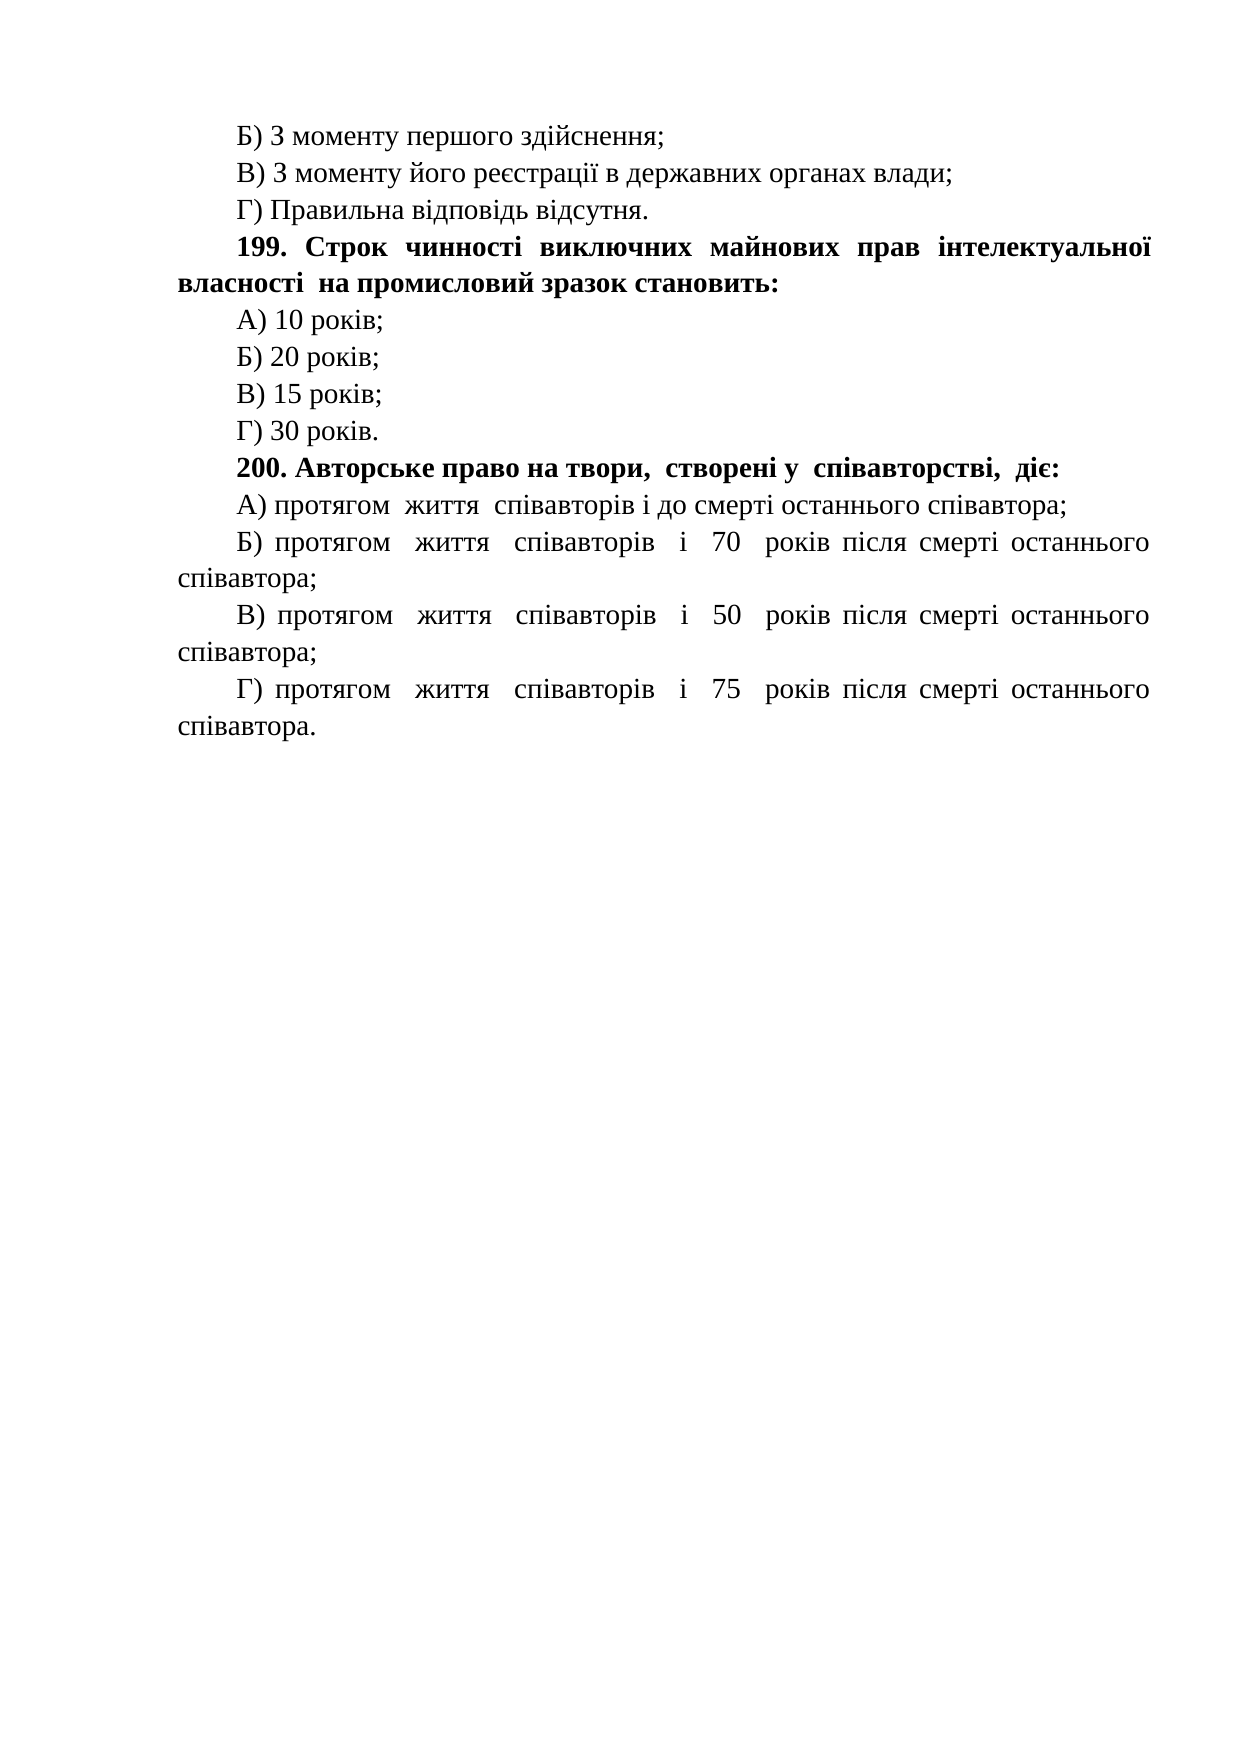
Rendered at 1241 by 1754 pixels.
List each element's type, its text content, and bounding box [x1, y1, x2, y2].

text А) протягом життя співавторів і до смерті останнього співавтора; [177, 487, 1152, 520]
text Г) протягом життя співавторів і 75 років після смерті останнього співавтора. [177, 671, 1152, 742]
text Б) З моменту першого здійснення; [177, 118, 1152, 152]
text 199. Строк чинності виключних майнових прав інтелектуальної власності на промисловий зразок становить: [177, 229, 1152, 299]
text А) 10 років; [177, 302, 1152, 336]
text Б) 20 років; [177, 339, 1152, 373]
text В) протягом життя співавторів і 50 років після смерті останнього співавтора; [177, 597, 1152, 668]
text В) 15 років; [177, 376, 1152, 410]
text Г) Правильна відповідь відсутня. [177, 192, 1152, 225]
text Г) 30 років. [177, 413, 1152, 447]
text Б) протягом життя співавторів і 70 років після смерті останнього співавтора; [177, 524, 1152, 594]
text В) З моменту його реєстрації в державних органах влади; [177, 155, 1152, 188]
text 200. Авторське право на твори, створені у співавторстві, діє: [177, 450, 1152, 483]
